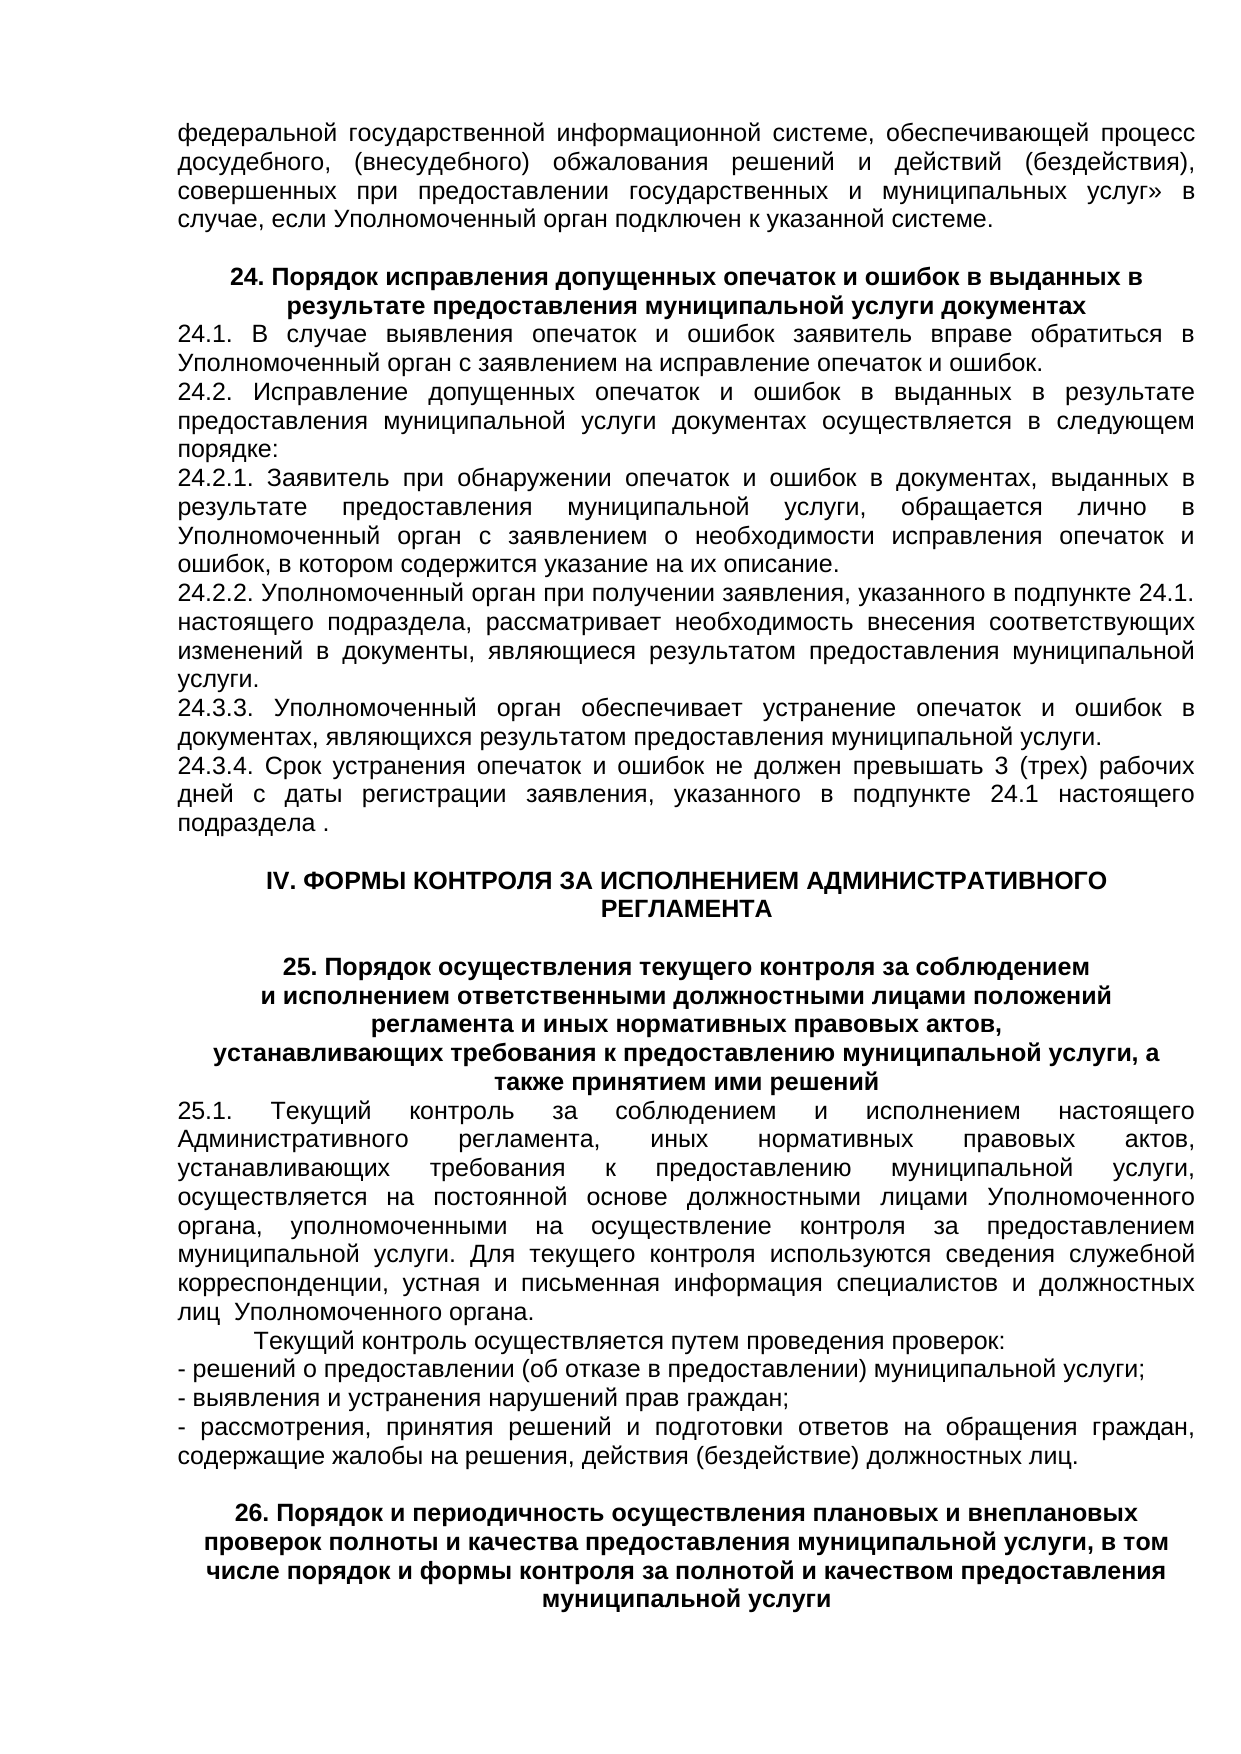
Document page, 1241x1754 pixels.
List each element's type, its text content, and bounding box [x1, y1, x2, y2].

text 24.1. В случае выявления опечаток и ошибок заявитель вправе обратиться в Уполномоченный орган с заявлением на исправление опечаток и ошибок. [177, 319, 1196, 377]
text регламента и иных нормативных правовых актов, [177, 1009, 1196, 1038]
text 24.3.3. Уполномоченный орган обеспечивает устранение опечаток и ошибок в документах, являющихся результатом предоставления муниципальной услуги. [177, 693, 1196, 751]
text 26. Порядок и периодичность осуществления плановых и внеплановых проверок полноты и качества предоставления муниципальной услуги, в том числе порядок и формы контроля за полнотой и качеством предоставления муниципальной услуги [177, 1498, 1196, 1613]
text 24.2.2. Уполномоченный орган при получении заявления, указанного в подпункте 24.1. настоящего подраздела, рассматривает необходимость внесения соответствующих изменений в документы, являющиеся результатом предоставления муниципальной услуги. [177, 578, 1196, 693]
text 24.2.1. Заявитель при обнаружении опечаток и ошибок в документах, выданных в результате предоставления муниципальной услуги, обращается лично в Уполномоченный орган с заявлением о необходимости исправления опечаток и ошибок, в котором содержится указание на их описание. [177, 463, 1196, 578]
text 25. Порядок осуществления текущего контроля за соблюдением [177, 952, 1196, 981]
text 24.2. Исправление допущенных опечаток и ошибок в выданных в результате предоставления муниципальной услуги документах осуществляется в следующем порядке: [177, 377, 1196, 463]
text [177, 118, 1196, 233]
text - выявления и устранения нарушений прав граждан; [177, 1383, 1196, 1412]
text также принятием ими решений [177, 1067, 1196, 1096]
text IV. ФОРМЫ КОНТРОЛЯ ЗА ИСПОЛНЕНИЕМ АДМИНИСТРАТИВНОГО РЕГЛАМЕНТА [177, 866, 1196, 923]
text Текущий контроль осуществляется путем проведения проверок: [177, 1326, 1196, 1354]
text - решений о предоставлении (об отказе в предоставлении) муниципальной услуги; [177, 1354, 1196, 1383]
text устанавливающих требования к предоставлению муниципальной услуги, а [177, 1038, 1196, 1067]
text и исполнением ответственными должностными лицами положений [177, 981, 1196, 1009]
text 24.3.4. Срок устранения опечаток и ошибок не должен превышать 3 (трех) рабочих дней с даты регистрации заявления, указанного в подпункте 24.1 настоящего подраздела . [177, 751, 1196, 837]
text 25.1. Текущий контроль за соблюдением и исполнением настоящего Административного регламента, иных нормативных правовых актов, устанавливающих требования к предоставлению муниципальной услуги, осуществляется на постоянной основе должностными лицами Уполномоченного органа, уполномоченными на осуществление контроля за предоставлением муниципальной услуги. Для текущего контроля используются сведения служебной корреспонденции, устная и письменная информация специалистов и должностных лиц Уполномоченного органа. [177, 1096, 1196, 1326]
text - рассмотрения, принятия решений и подготовки ответов на обращения граждан, содержащие жалобы на решения, действия (бездействие) должностных лиц. [177, 1412, 1196, 1469]
text 24. Порядок исправления допущенных опечаток и ошибок в выданных в результате предоставления муниципальной услуги документах [177, 262, 1196, 319]
